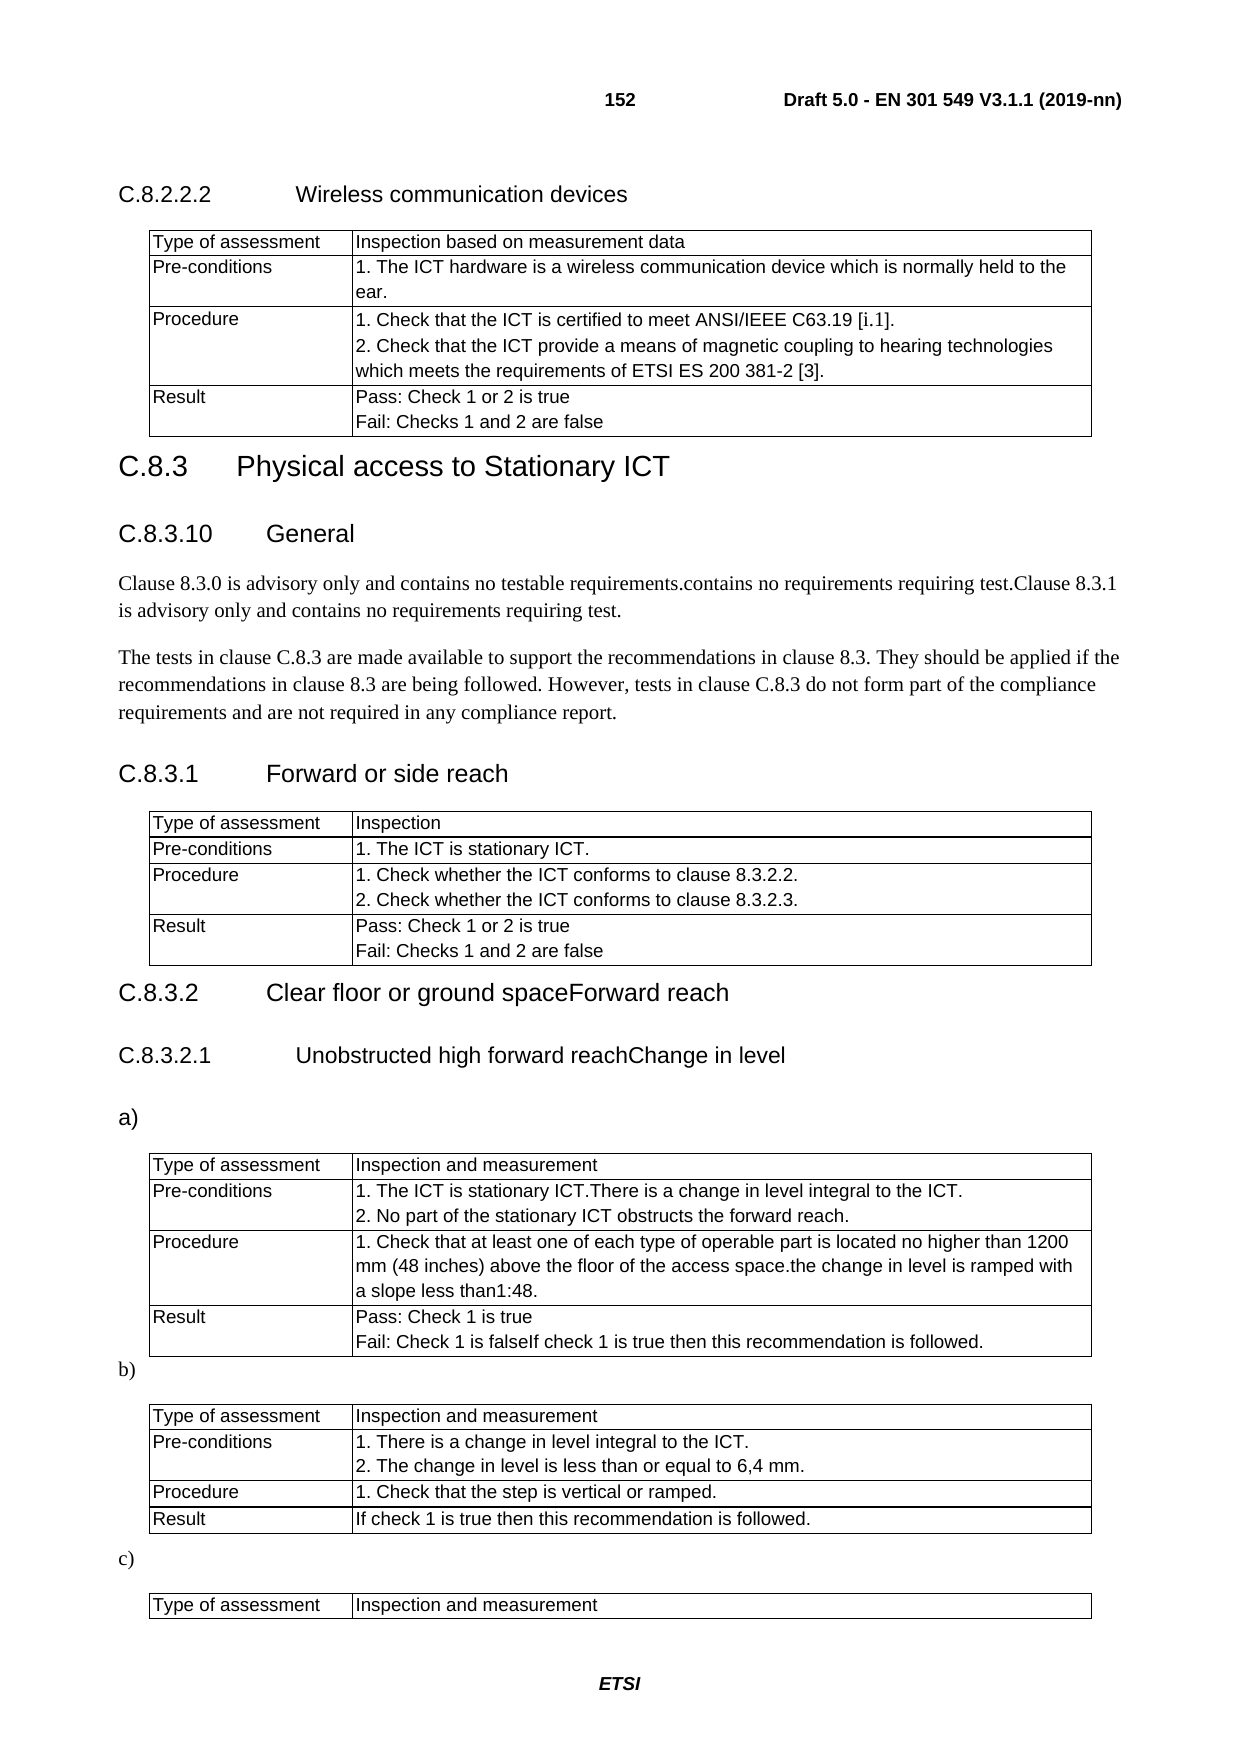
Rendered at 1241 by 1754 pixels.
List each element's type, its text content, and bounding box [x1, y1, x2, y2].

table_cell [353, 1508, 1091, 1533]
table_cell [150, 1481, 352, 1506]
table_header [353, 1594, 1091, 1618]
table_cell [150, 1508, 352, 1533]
subtitle C.8.3. General [118, 519, 1122, 548]
subtitle C.8.3.2.1 [118, 1042, 1122, 1069]
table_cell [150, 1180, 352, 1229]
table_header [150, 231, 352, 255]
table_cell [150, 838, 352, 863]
subtitle C.8.2.2.2 Wireless communication devices [118, 181, 1122, 207]
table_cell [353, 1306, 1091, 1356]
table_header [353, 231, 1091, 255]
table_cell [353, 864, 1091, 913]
subtitle C.8.3.2 [118, 978, 1122, 1007]
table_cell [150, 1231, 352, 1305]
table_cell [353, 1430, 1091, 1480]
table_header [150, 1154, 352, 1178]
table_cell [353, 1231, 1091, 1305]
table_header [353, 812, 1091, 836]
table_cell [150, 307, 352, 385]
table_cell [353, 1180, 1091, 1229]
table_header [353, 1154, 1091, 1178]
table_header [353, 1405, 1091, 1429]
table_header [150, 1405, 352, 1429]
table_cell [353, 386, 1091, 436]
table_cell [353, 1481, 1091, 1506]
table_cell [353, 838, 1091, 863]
subtitle C.8.3 ICT [118, 449, 1122, 483]
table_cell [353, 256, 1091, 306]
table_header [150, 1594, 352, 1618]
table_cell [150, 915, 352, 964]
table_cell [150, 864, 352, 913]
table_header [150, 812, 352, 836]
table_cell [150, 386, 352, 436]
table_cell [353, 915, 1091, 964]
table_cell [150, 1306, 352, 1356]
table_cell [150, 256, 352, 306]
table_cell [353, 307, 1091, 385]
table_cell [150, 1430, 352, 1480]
